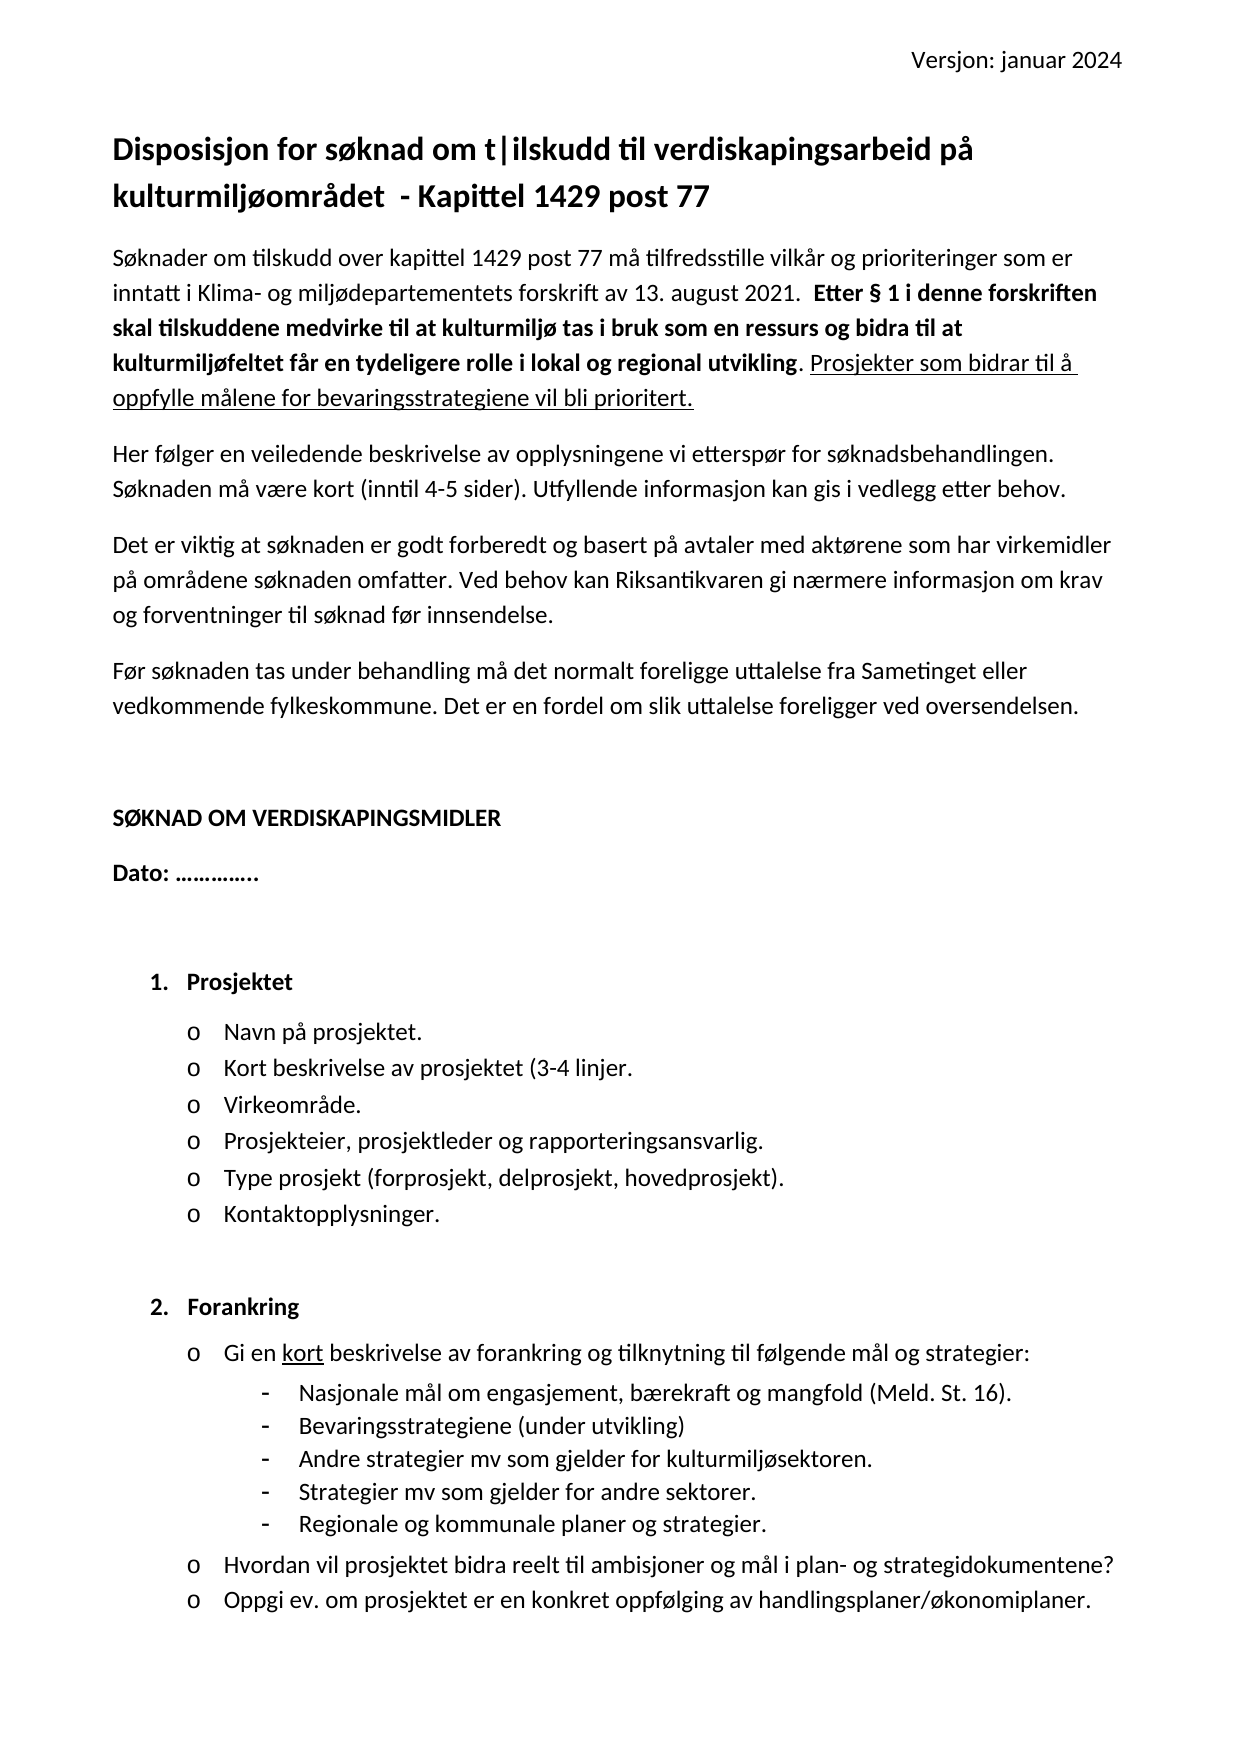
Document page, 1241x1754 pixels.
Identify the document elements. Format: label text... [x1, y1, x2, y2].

list Andre strategier mv som gjelder for kulturmiljøsektoren. [261, 1443, 1122, 1473]
text Dato: ………….. [112, 858, 1122, 888]
list Navn på prosjektet. [186, 1016, 1122, 1048]
list Regionale og kommunale planer og strategier. [261, 1508, 1122, 1539]
list Nasjonale mål om engasjement, bærekraft og mangfold (Meld. St. 16). [261, 1377, 1122, 1407]
list Virkeområde. [186, 1089, 1122, 1121]
list Strategier mv som gjelder for andre sektorer. [261, 1476, 1122, 1506]
list Kontaktopplysninger. [186, 1198, 1122, 1230]
text Disposisjon for søknad om t|ilskudd til verdiskapingsarbeid på kulturmiljøområdet - Kapittel 1429 post 77 [112, 128, 1122, 216]
list Hvordan vil prosjektet bidra reelt til ambisjoner og mål i plan- og strategidokumentene? [186, 1549, 1122, 1581]
text Her følger en veiledende beskrivelse av opplysningene vi etterspør for søknadsbehandlingen. Søknaden må være kort (inntil 4-5 sider). Utfyllende informasjon kan gis i vedlegg etter behov. [112, 438, 1122, 504]
list Oppgi ev. om prosjektet er en konkret oppfølging av handlingsplaner/økonomiplaner. [186, 1584, 1122, 1616]
list Type prosjekt (forprosjekt, delprosjekt, hovedprosjekt). [186, 1162, 1122, 1194]
text SØKNAD OM VERDISKAPINGSMIDLER [112, 802, 1122, 832]
list Gi en kort beskrivelse av forankring og tilknytning til følgende mål og strategier: [186, 1337, 1122, 1369]
list Forankring [150, 1291, 1122, 1321]
text Før søknaden tas under behandling må det normalt foreligge uttalelse fra Sametinget eller vedkommende fylkeskommune. Det er en fordel om slik uttalelse foreligger ved oversendelsen. [112, 655, 1122, 721]
text Søknader om tilskudd over kapittel 1429 post 77 må tilfredsstille vilkår og prioriteringer som er inntatt i Klima- og miljødepartementets forskrift av 13. august 2021. Etter § 1 i denne forskriften skal tilskuddene medvirke til at kulturmiljø tas i bruk som en ressurs og bidra til at kulturmiljøfeltet får en tydeligere rolle i lokal og regional utvikling. Prosjekter som bidrar til å oppfylle målene for bevaringsstrategiene vil bli prioritert. [112, 243, 1122, 413]
list Kort beskrivelse av prosjektet (3-4 linjer. [186, 1052, 1122, 1084]
list Prosjektet [149, 966, 1122, 997]
text Det er viktig at søknaden er godt forberedt og basert på avtaler med aktørene som har virkemidler på områdene søknaden omfatter. Ved behov kan Riksantikvaren gi nærmere informasjon om krav og forventninger til søknad før innsendelse. [112, 529, 1122, 630]
list Prosjekteier, prosjektleder og rapporteringsansvarlig. [186, 1125, 1122, 1157]
list Bevaringsstrategiene (under utvikling) [261, 1410, 1122, 1440]
